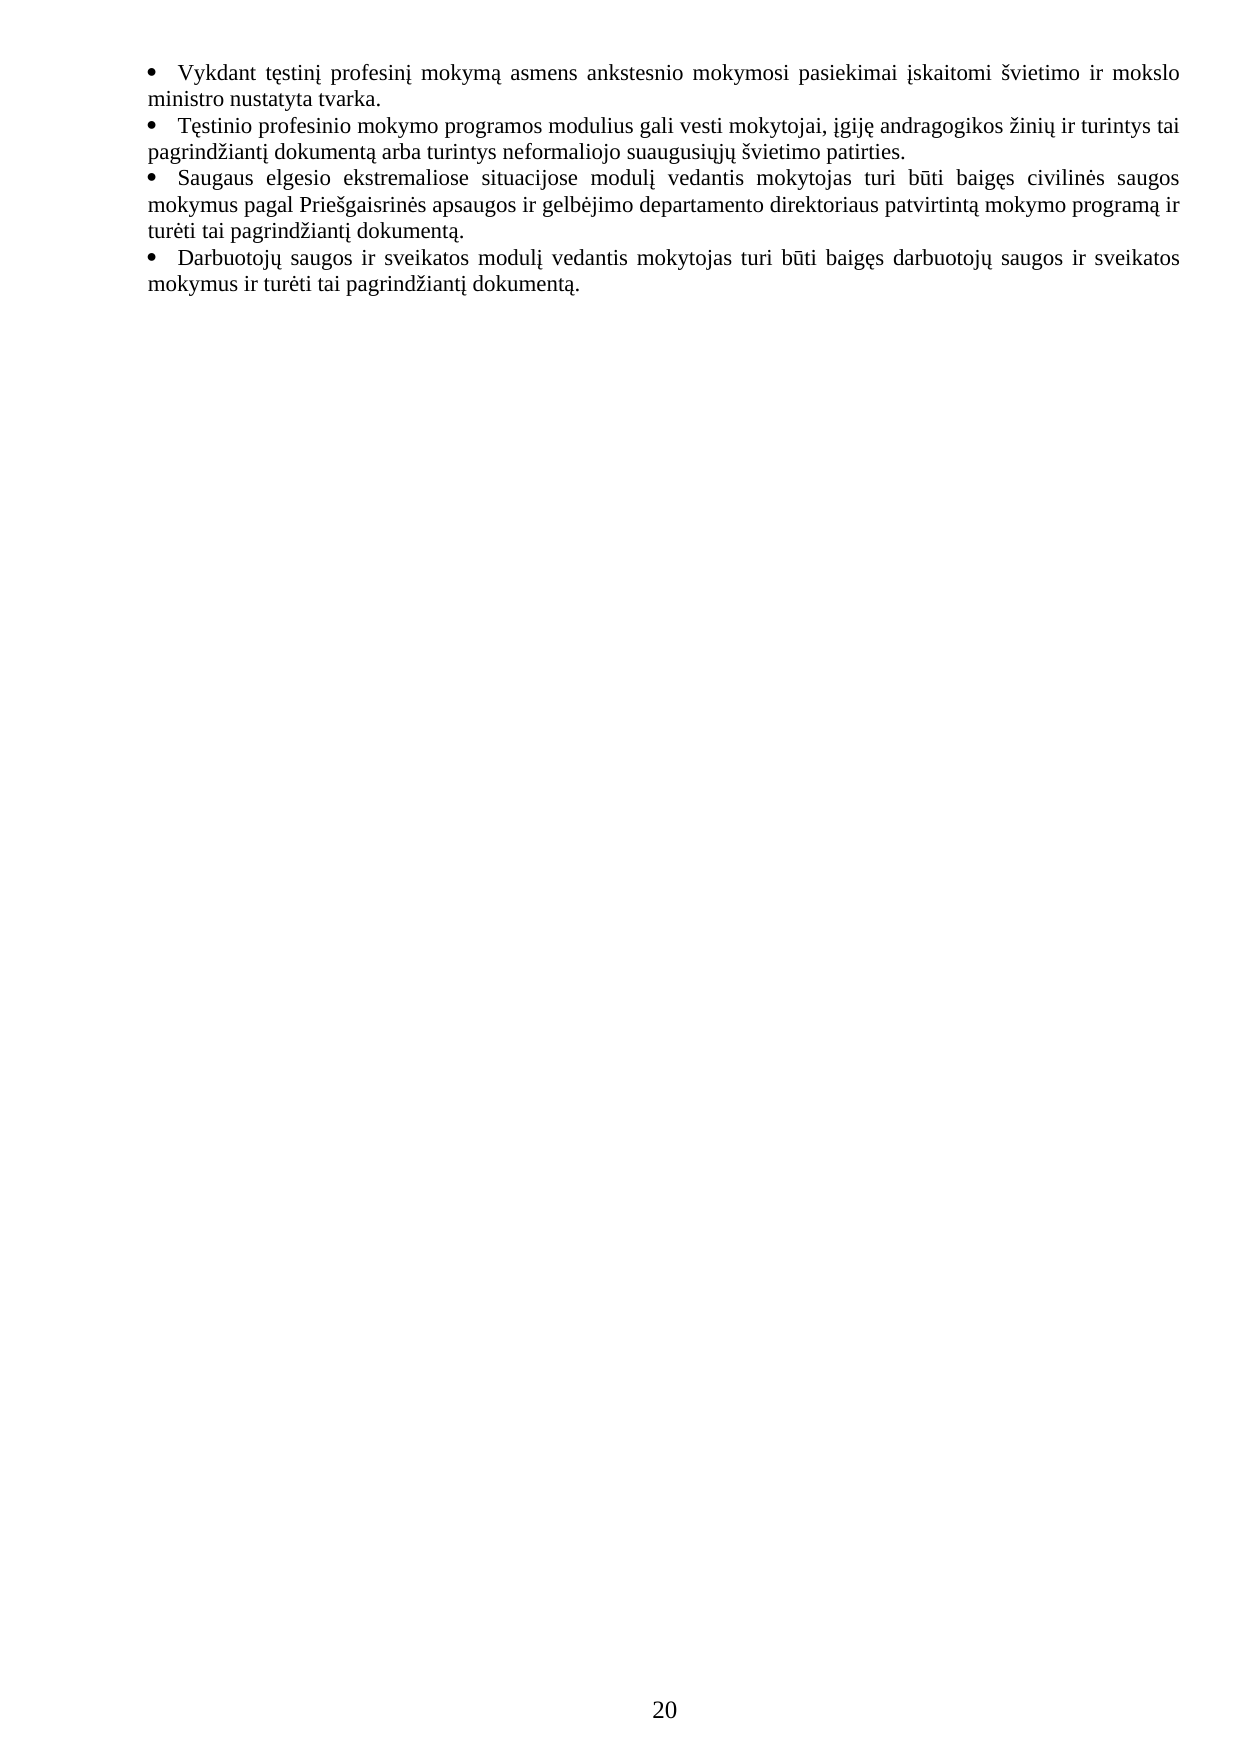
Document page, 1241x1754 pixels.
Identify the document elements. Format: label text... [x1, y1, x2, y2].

list Saugaus elgesio ekstremaliose situacijose modulį vedantis mokytojas turi būti baigęs civilinės saugos mokymus pagal Priešgaisrinės apsaugos ir gelbėjimo departamento direktoriaus patvirtintą mokymo programą ir turėti tai pagrindžiantį dokumentą. [148, 164, 1181, 243]
list Vykdant tęstinį profesinį mokymą asmens ankstesnio mokymosi pasiekimai įskaitomi švietimo ir mokslo ministro nustatyta tvarka. [148, 59, 1181, 112]
list Darbuotojų saugos ir sveikatos modulį vedantis mokytojas turi būti baigęs darbuotojų saugos ir sveikatos mokymus ir turėti tai pagrindžiantį dokumentą. [148, 243, 1181, 296]
list Tęstinio profesinio mokymo programos modulius gali vesti mokytojai, įgiję andragogikos žinių ir turintys tai pagrindžiantį dokumentą arba turintys neformaliojo suaugusiųjų švietimo patirties. [148, 112, 1181, 164]
